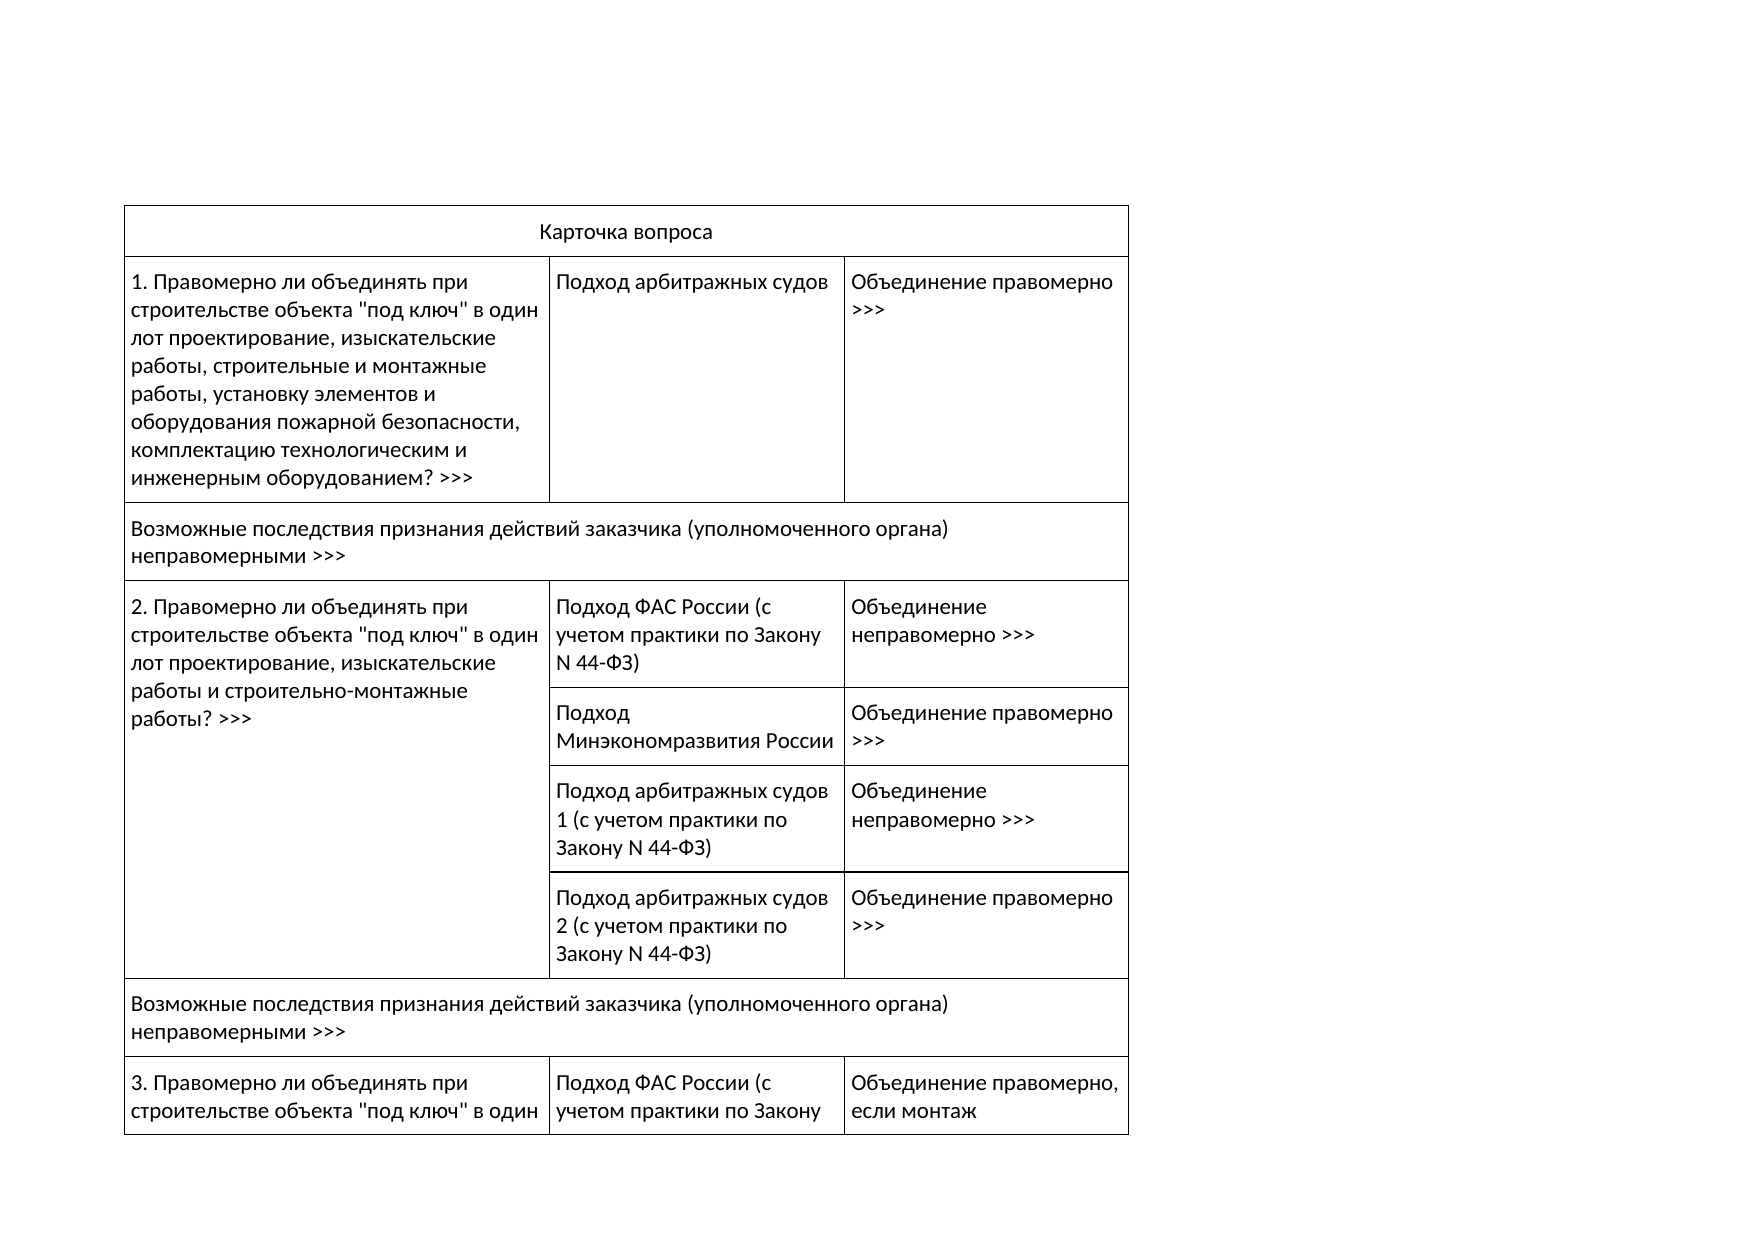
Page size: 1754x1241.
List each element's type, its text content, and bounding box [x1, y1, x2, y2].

table_cell Объединение правомерно >>> [845, 688, 1128, 765]
table_cell Подход ФАС России (с учетом практики по Закону N 44-ФЗ) [550, 581, 844, 687]
table_cell Возможные последствия признания действий заказчика (уполномоченного органа) неправомерными >>> [125, 979, 1128, 1056]
table_cell Объединение неправомерно >>> [845, 766, 1128, 871]
table_cell Объединение неправомерно >>> [845, 581, 1128, 687]
table_cell 1. Правомерно ли объединять при строительстве объекта "под ключ" в один лот проектирование, изыскательские работы, строительные и монтажные работы, установку элементов и оборудования пожарной безопасности, комплектацию технологическим и инженерным оборудованием? >>> [125, 257, 549, 502]
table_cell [845, 1057, 1128, 1134]
table_cell Подход арбитражных судов 2 (с учетом практики по Закону N 44-ФЗ) [550, 873, 844, 978]
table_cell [550, 1057, 844, 1134]
table_cell Объединение правомерно >>> [845, 873, 1128, 978]
table_cell Подход арбитражных судов 1 (с учетом практики по Закону N 44-ФЗ) [550, 766, 844, 871]
table_cell Объединение правомерно >>> [845, 257, 1128, 502]
table_header Карточка вопроса [125, 206, 1128, 256]
table_cell Подход арбитражных судов [550, 257, 844, 502]
table_cell Возможные последствия признания действий заказчика (уполномоченного органа) неправомерными >>> [125, 503, 1128, 580]
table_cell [125, 1057, 549, 1134]
table_cell 2. Правомерно ли объединять при строительстве объекта "под ключ" в один лот проектирование, изыскательские работы и строительно-монтажные работы? >>> [125, 581, 549, 978]
table_cell Подход Минэкономразвития России [550, 688, 844, 765]
